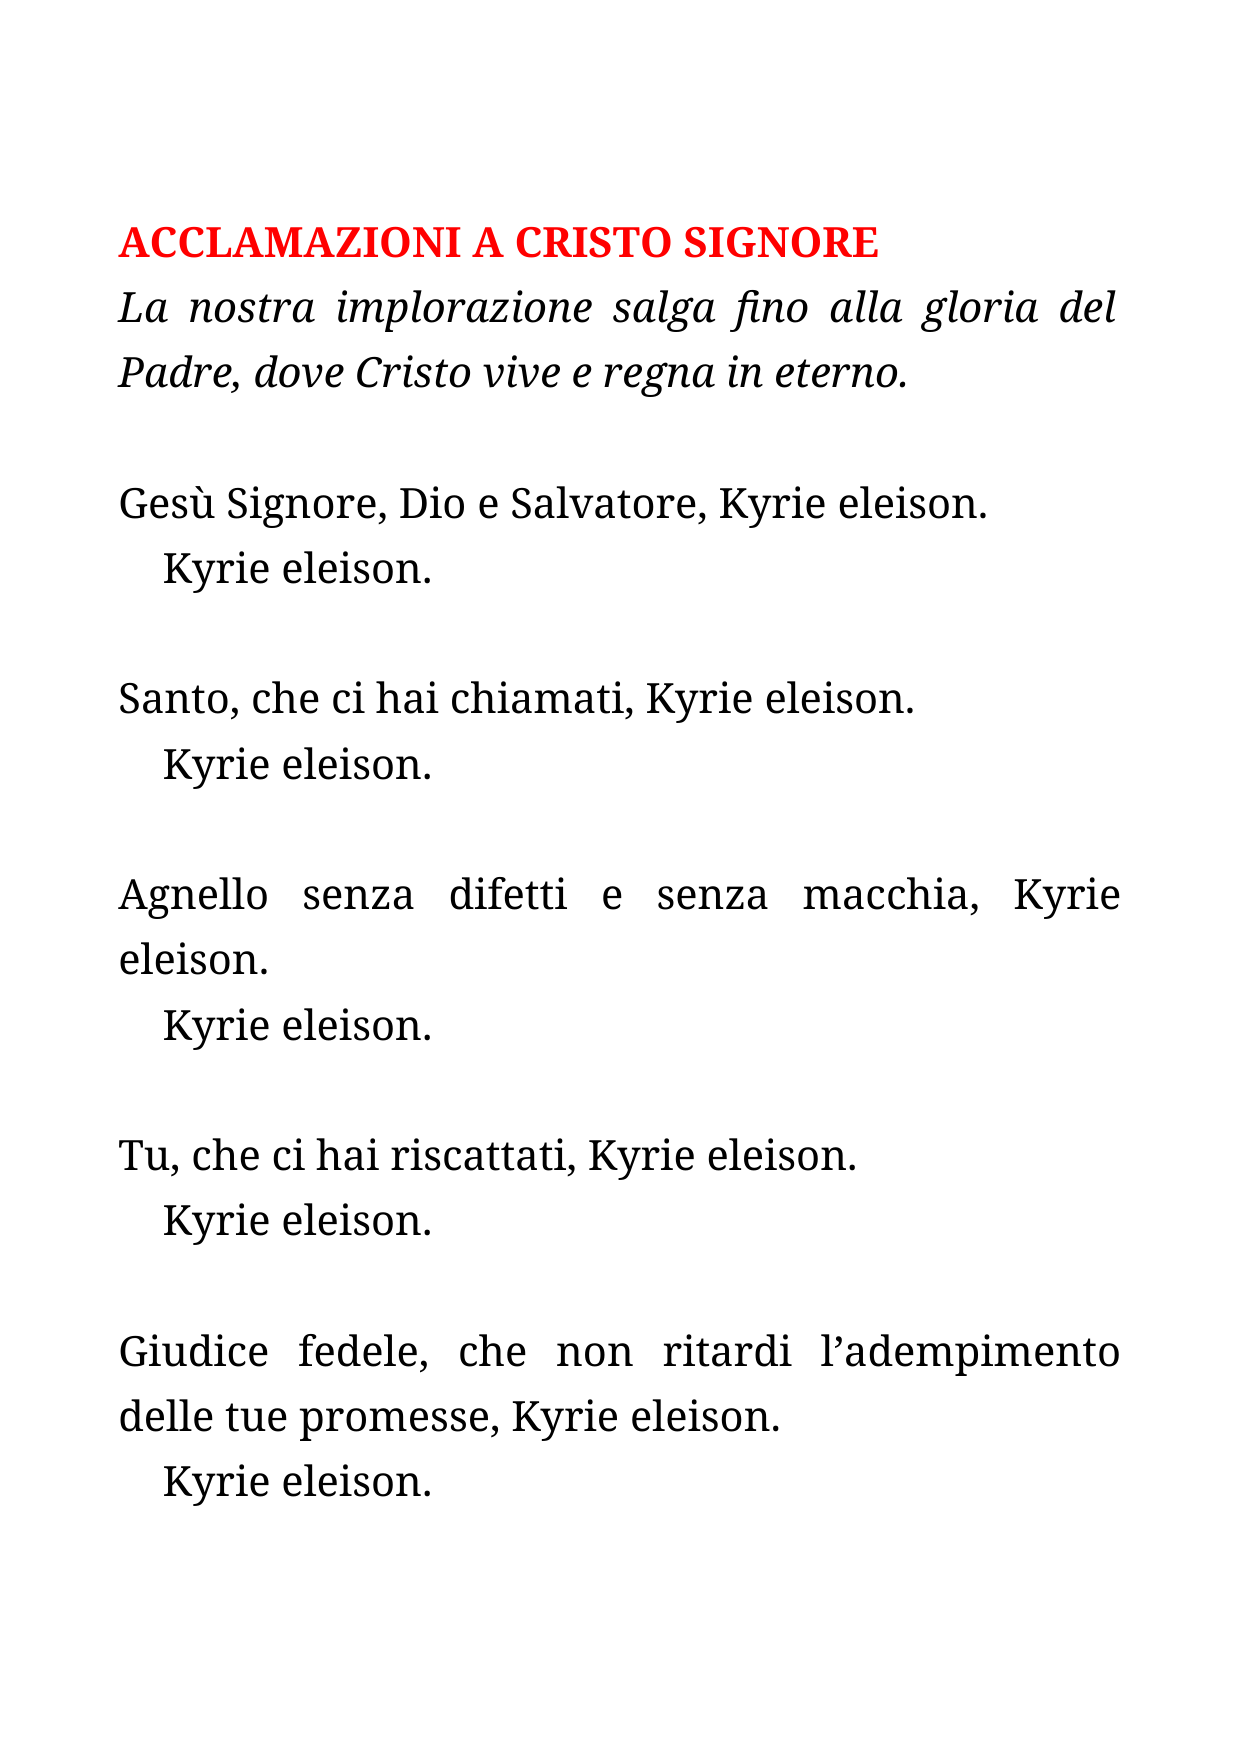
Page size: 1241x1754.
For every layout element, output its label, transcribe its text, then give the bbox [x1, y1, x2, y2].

text Kyrie eleison. [118, 1191, 1122, 1248]
text Santo, che ci hai chiamati, Kyrie eleison. [118, 669, 1122, 726]
text Giudice fedele, che non ritardi l’adempimento delle tue promesse, Kyrie eleison. [118, 1321, 1122, 1443]
text Kyrie eleison. [118, 995, 1122, 1052]
text Tu, che ci hai riscattati, Kyrie eleison. [118, 1126, 1122, 1182]
text Gesù Signore, Dio e Salvatore, Kyrie eleison. [118, 474, 1122, 530]
text Agnello senza difetti e senza macchia, Kyrie eleison. [118, 865, 1122, 987]
text Kyrie eleison. [118, 539, 1122, 596]
text Kyrie eleison. [118, 734, 1122, 791]
text ACCLAMAZIONI A CRISTO SIGNORE [118, 213, 1122, 269]
text La nostra implorazione salga fino alla gloria del Padre, dove Cristo vive e regna in eterno. [118, 278, 1122, 400]
text Kyrie eleison. [118, 1452, 1122, 1508]
